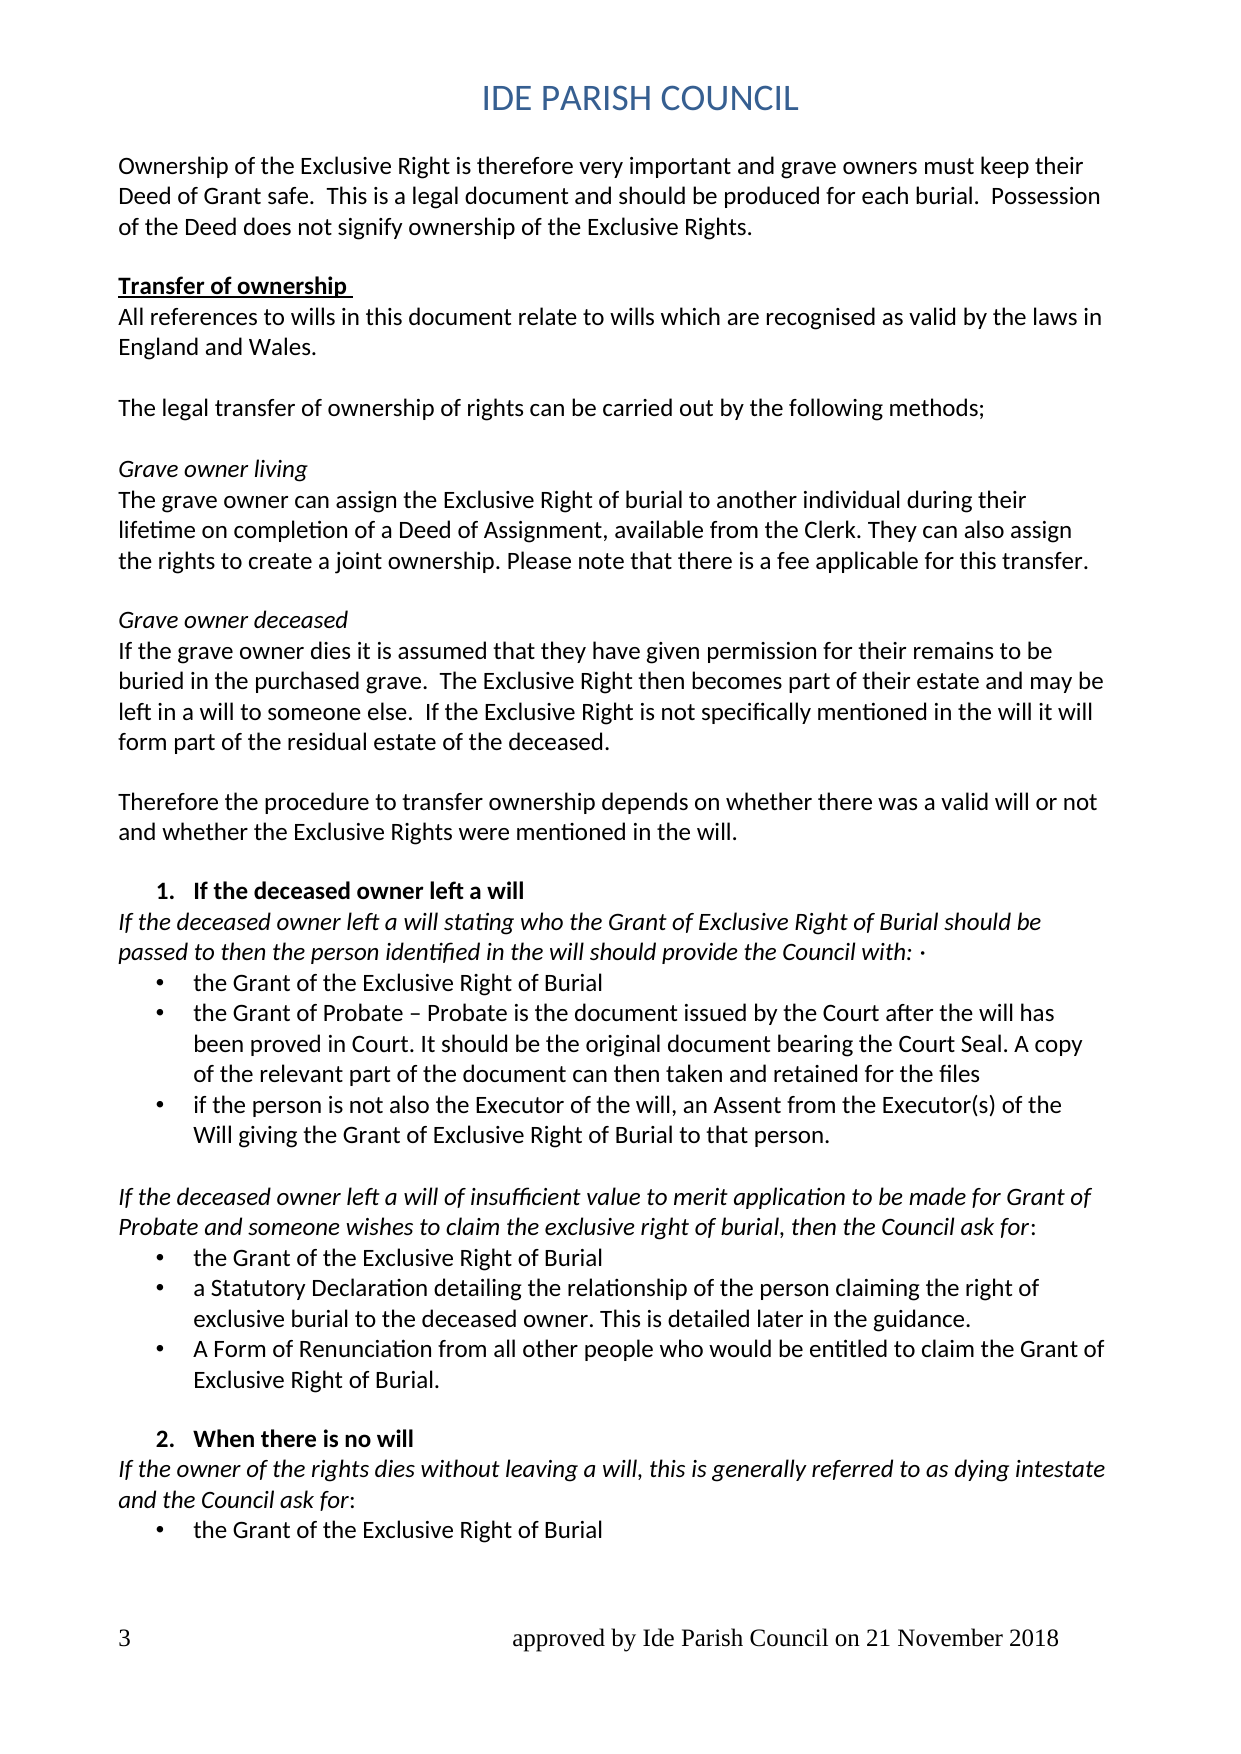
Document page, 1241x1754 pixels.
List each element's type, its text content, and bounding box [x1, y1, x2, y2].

text The legal transfer of ownership of rights can be carried out by the following methods; [118, 392, 1107, 423]
text Transfer of ownership [118, 270, 1107, 301]
list the Grant of the Exclusive Right of Burial [156, 1242, 1107, 1272]
list the Grant of the Exclusive Right of Burial [156, 1514, 1107, 1545]
list If the deceased owner left a will [156, 875, 1107, 906]
text If the grave owner dies it is assumed that they have given permission for their remains to be buried in the purchased grave. The Exclusive Right then becomes part of their estate and may be left in a will to someone else. If the Exclusive Right is not specifically mentioned in the will it will form part of the residual estate of the deceased. [118, 635, 1107, 757]
text If the deceased owner left a will of insufficient value to merit application to be made for Grant of Probate and someone wishes to claim the exclusive right of burial, then the Council ask for: [118, 1181, 1107, 1242]
text If the deceased owner left a will stating who the Grant of Exclusive Right of Burial should be passed to then the person identified in the will should provide the Council with: · [118, 906, 1107, 967]
text If the owner of the rights dies without leaving a will, this is generally referred to as dying intestate and the Council ask for: [118, 1453, 1107, 1514]
text Therefore the procedure to transfer ownership depends on whether there was a valid will or not and whether the Exclusive Rights were mentioned in the will. [118, 786, 1107, 847]
text The grave owner can assign the Exclusive Right of burial to another individual during their lifetime on completion of a Deed of Assignment, available from the Clerk. They can also assign the rights to create a joint ownership. Please note that there is a fee applicable for this transfer. [118, 484, 1107, 576]
list the Grant of the Exclusive Right of Burial [156, 967, 1107, 997]
list A Form of Renunciation from all other people who would be entitled to claim the Grant of Exclusive Right of Burial. [156, 1333, 1107, 1394]
text Ownership of the Exclusive Right is therefore very important and grave owners must keep their Deed of Grant safe. This is a legal document and should be produced for each burial. Possession of the Deed does not signify ownership of the Exclusive Rights. [118, 150, 1107, 242]
text All references to wills in this document relate to wills which are recognised as valid by the laws in England and Wales. [118, 301, 1107, 362]
text Grave owner living [118, 453, 1107, 484]
text Grave owner deceased [118, 604, 1107, 635]
list When there is no will [156, 1423, 1107, 1453]
list the Grant of Probate – Probate is the document issued by the Court after the will has been proved in Court. It should be the original document bearing the Court Seal. A copy of the relevant part of the document can then taken and retained for the files [156, 997, 1107, 1089]
list a Statutory Declaration detailing the relationship of the person claiming the right of exclusive burial to the deceased owner. This is detailed later in the guidance. [156, 1272, 1107, 1333]
list if the person is not also the Executor of the will, an Assent from the Executor(s) of the Will giving the Grant of Exclusive Right of Burial to that person. [156, 1089, 1107, 1150]
